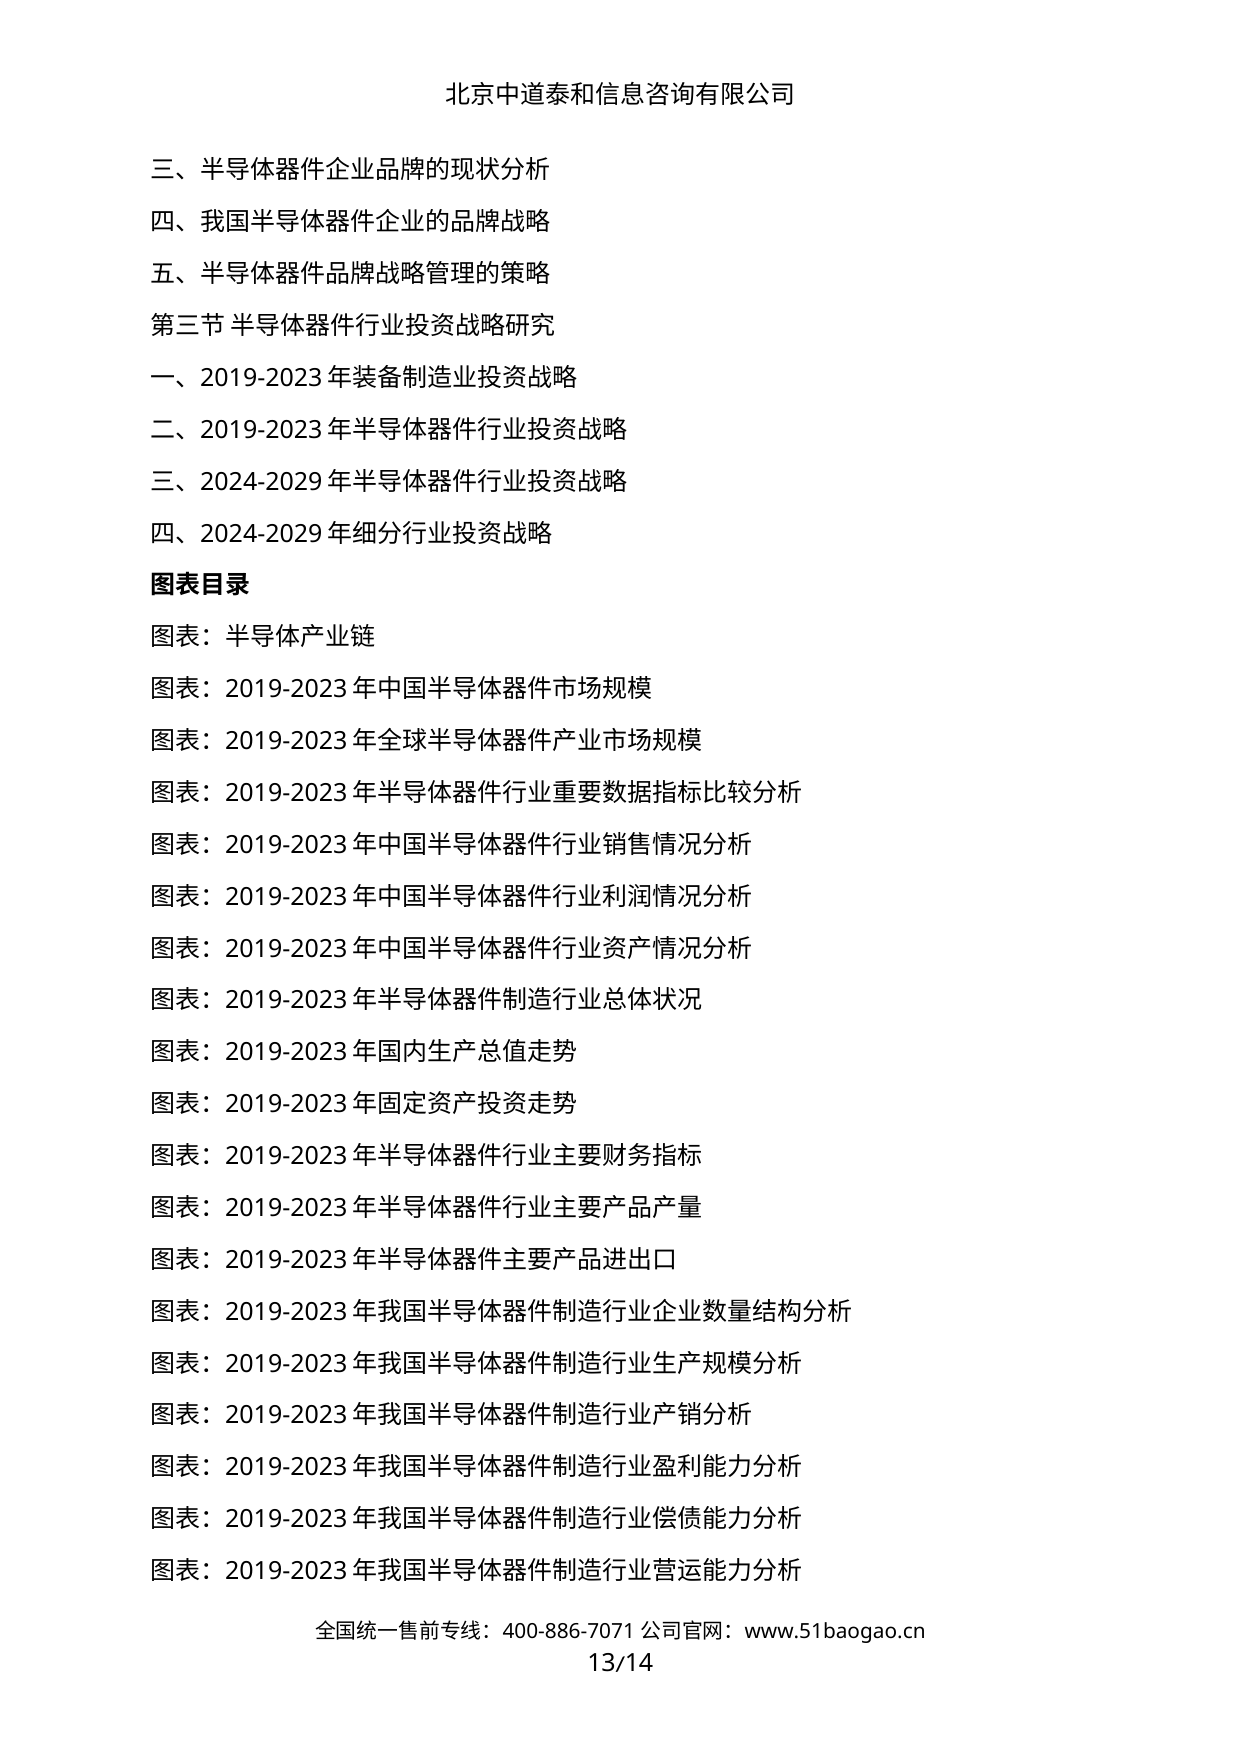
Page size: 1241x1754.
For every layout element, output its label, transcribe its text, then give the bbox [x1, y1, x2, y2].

text 图表：2019-2023年国内生产总值走势 [150, 1032, 1090, 1068]
text 一、2019-2023年装备制造业投资战略 [150, 357, 1090, 394]
text 图表：2019-2023年我国半导体器件制造行业产销分析 [150, 1395, 1090, 1431]
text 图表：2019-2023年半导体器件行业重要数据指标比较分析 [150, 772, 1090, 809]
text 三、2024-2029年半导体器件行业投资战略 [150, 461, 1090, 497]
text 图表：2019-2023年全球半导体器件产业市场规模 [150, 721, 1090, 757]
text 图表：2019-2023年我国半导体器件制造行业偿债能力分析 [150, 1499, 1090, 1535]
text 四、2024-2029年细分行业投资战略 [150, 513, 1090, 549]
text 图表：2019-2023年中国半导体器件行业资产情况分析 [150, 928, 1090, 964]
text 图表：2019-2023年半导体器件制造行业总体状况 [150, 980, 1090, 1016]
text 图表：2019-2023年半导体器件主要产品进出口 [150, 1239, 1090, 1276]
text 第三节 半导体器件行业投资战略研究 [150, 306, 1090, 342]
text 图表：半导体产业链 [150, 617, 1090, 653]
text 图表：2019-2023年中国半导体器件行业利润情况分析 [150, 876, 1090, 912]
text 五、半导体器件品牌战略管理的策略 [150, 254, 1090, 290]
text 图表：2019-2023年我国半导体器件制造行业企业数量结构分析 [150, 1291, 1090, 1327]
text 三、半导体器件企业品牌的现状分析 [150, 150, 1090, 186]
text 图表：2019-2023年半导体器件行业主要财务指标 [150, 1136, 1090, 1172]
text 图表目录 [150, 565, 1090, 601]
text 二、2019-2023年半导体器件行业投资战略 [150, 409, 1090, 446]
text 图表：2019-2023年我国半导体器件制造行业生产规模分析 [150, 1343, 1090, 1379]
text 图表：2019-2023年中国半导体器件市场规模 [150, 669, 1090, 705]
text 图表：2019-2023年我国半导体器件制造行业盈利能力分析 [150, 1447, 1090, 1483]
text 图表：2019-2023年我国半导体器件制造行业营运能力分析 [150, 1551, 1090, 1587]
text 图表：2019-2023年固定资产投资走势 [150, 1084, 1090, 1120]
text 四、我国半导体器件企业的品牌战略 [150, 202, 1090, 238]
text 图表：2019-2023年半导体器件行业主要产品产量 [150, 1187, 1090, 1224]
text 图表：2019-2023年中国半导体器件行业销售情况分析 [150, 824, 1090, 861]
